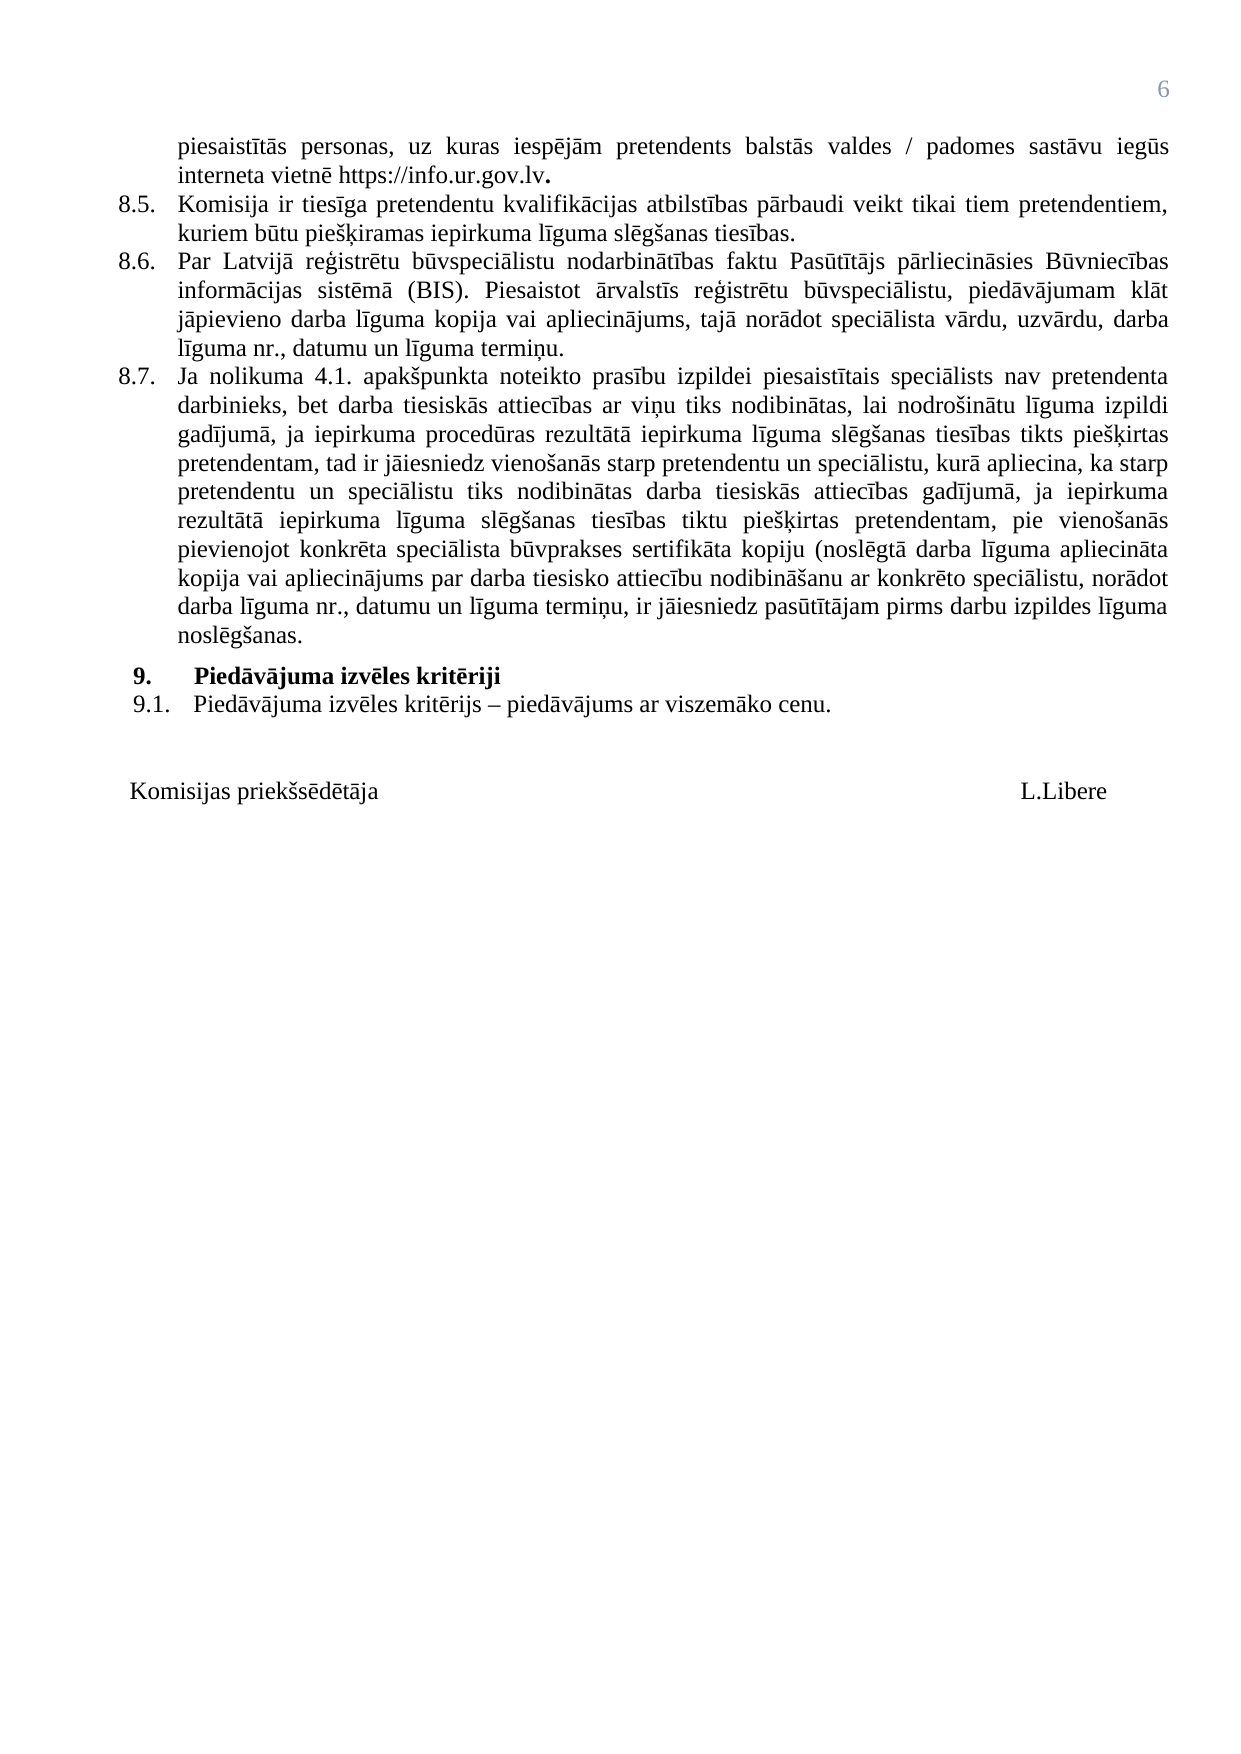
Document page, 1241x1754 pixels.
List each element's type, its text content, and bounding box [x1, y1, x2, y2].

list Piedāvājuma izvēles kritēriji [133, 661, 1169, 689]
list Komisija ir tiesīga pretendentu kvalifikācijas atbilstības pārbaudi veikt tikai tiem pretendentiem, kuriem būtu piešķiramas iepirkuma līguma slēgšanas tiesības. [118, 189, 1169, 246]
list Par Latvijā reģistrētu būvspeciālistu nodarbinātības faktu Pasūtītājs pārliecināsies Būvniecības informācijas sistēmā (BIS). Piesaistot ārvalstīs reģistrētu būvspeciālistu, piedāvājumam klāt jāpievieno darba līguma kopija vai apliecinājums, tajā norādot speciālista vārdu, uzvārdu, darba līguma nr., datumu un līguma termiņu. [118, 246, 1169, 361]
list Ja nolikuma 4.1. apakšpunkta noteikto prasību izpildei piesaistītais speciālists nav pretendenta darbinieks, bet darba tiesiskās attiecības ar viņu tiks nodibinātas, lai nodrošinātu līguma izpildi gadījumā, ja iepirkuma procedūras rezultātā iepirkuma līguma slēgšanas tiesības tikts piešķirtas pretendentam, tad ir jāiesniedz vienošanās starp pretendentu un speciālistu, kurā apliecina, ka starp pretendentu un speciālistu tiks nodibinātas darba tiesiskās attiecības gadījumā, ja iepirkuma rezultātā iepirkuma līguma slēgšanas tiesības tiktu piešķirtas pretendentam, pie vienošanās pievienojot konkrēta speciālista būvprakses sertifikāta kopiju (noslēgtā darba līguma apliecināta kopija vai apliecinājums par darba tiesisko attiecību nodibināšanu ar konkrēto speciālistu, norādot darba līguma nr., datumu un līguma termiņu, ir jāiesniedz pasūtītājam pirms darbu izpildes līguma noslēgšanas. [118, 361, 1169, 649]
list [118, 131, 1169, 189]
list Piedāvājuma izvēles kritērijs – piedāvājums ar viszemāko cenu. [133, 689, 1169, 718]
table_header Komisijas priekšsēdētāja [118, 776, 618, 804]
table_header L.Libere [618, 776, 1118, 804]
